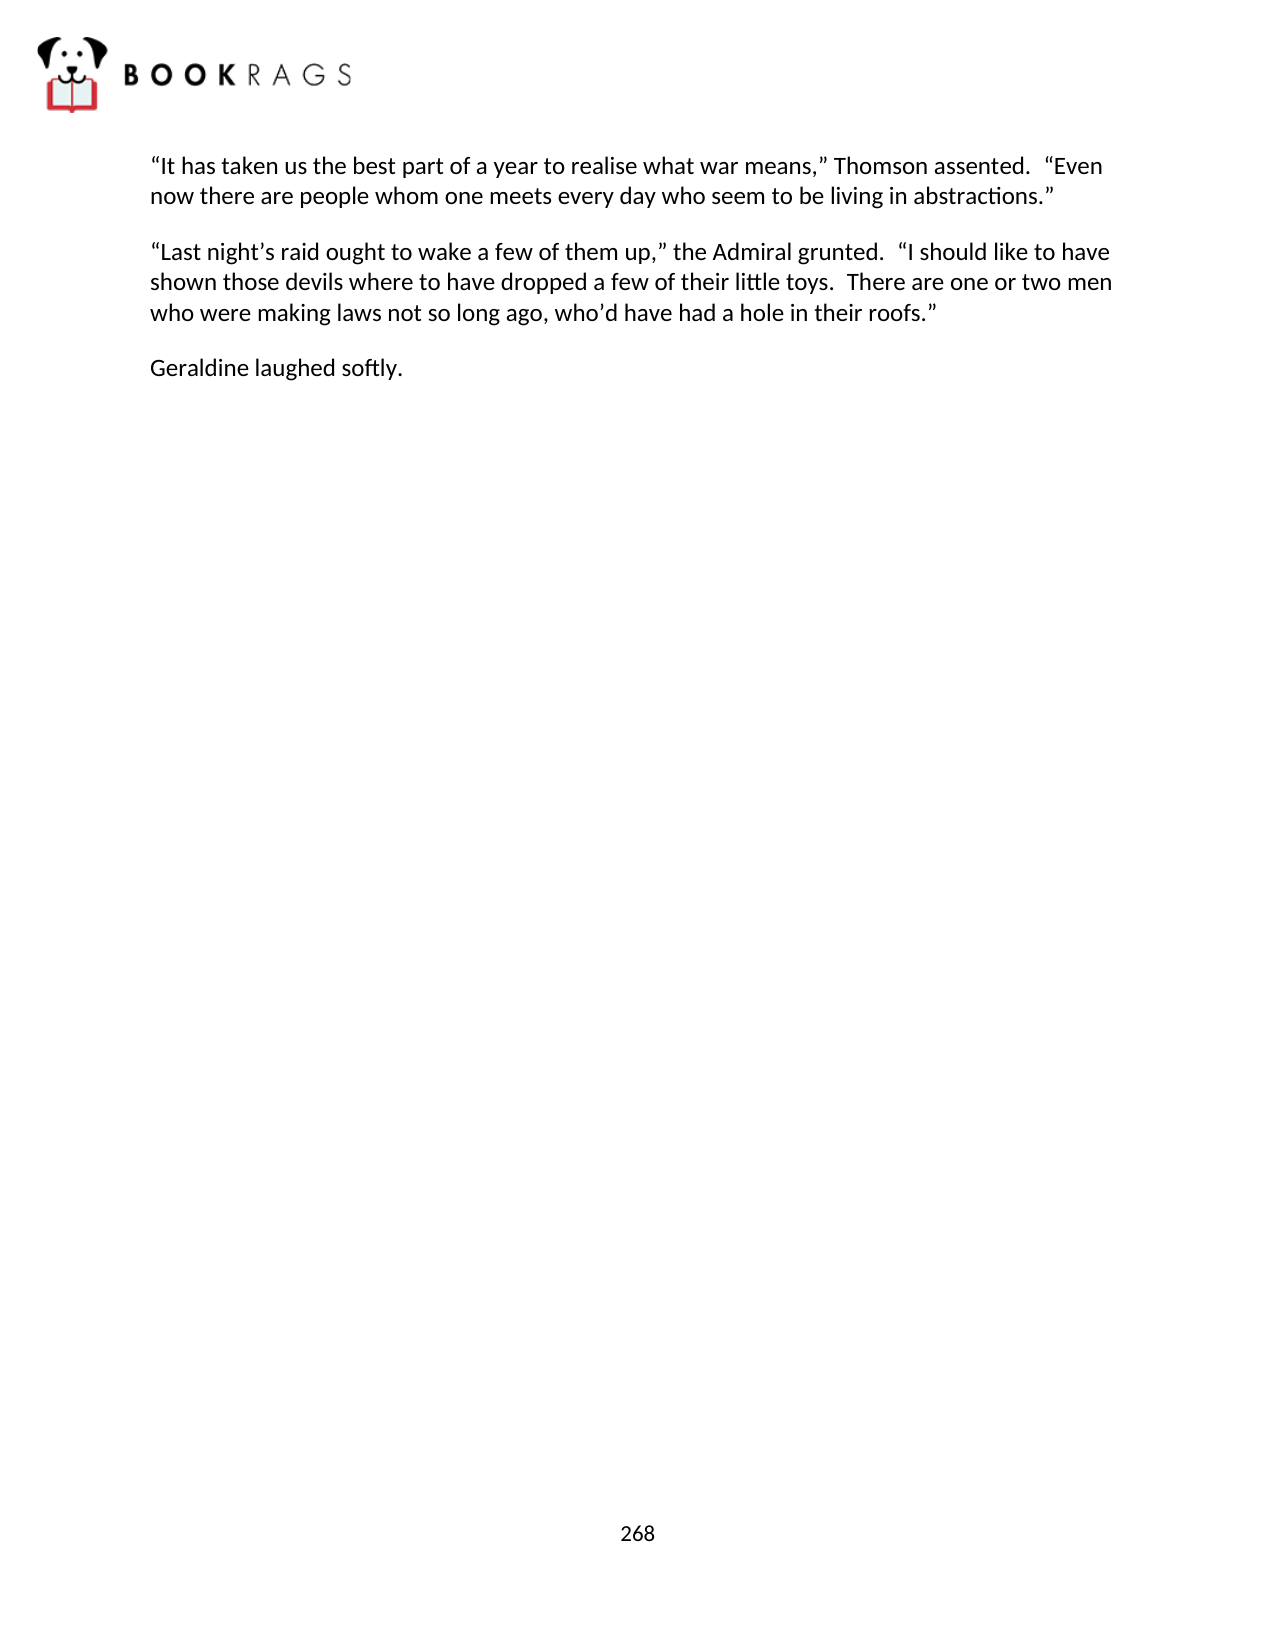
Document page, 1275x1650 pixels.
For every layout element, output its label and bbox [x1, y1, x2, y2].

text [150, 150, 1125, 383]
picture [37, 37, 351, 113]
